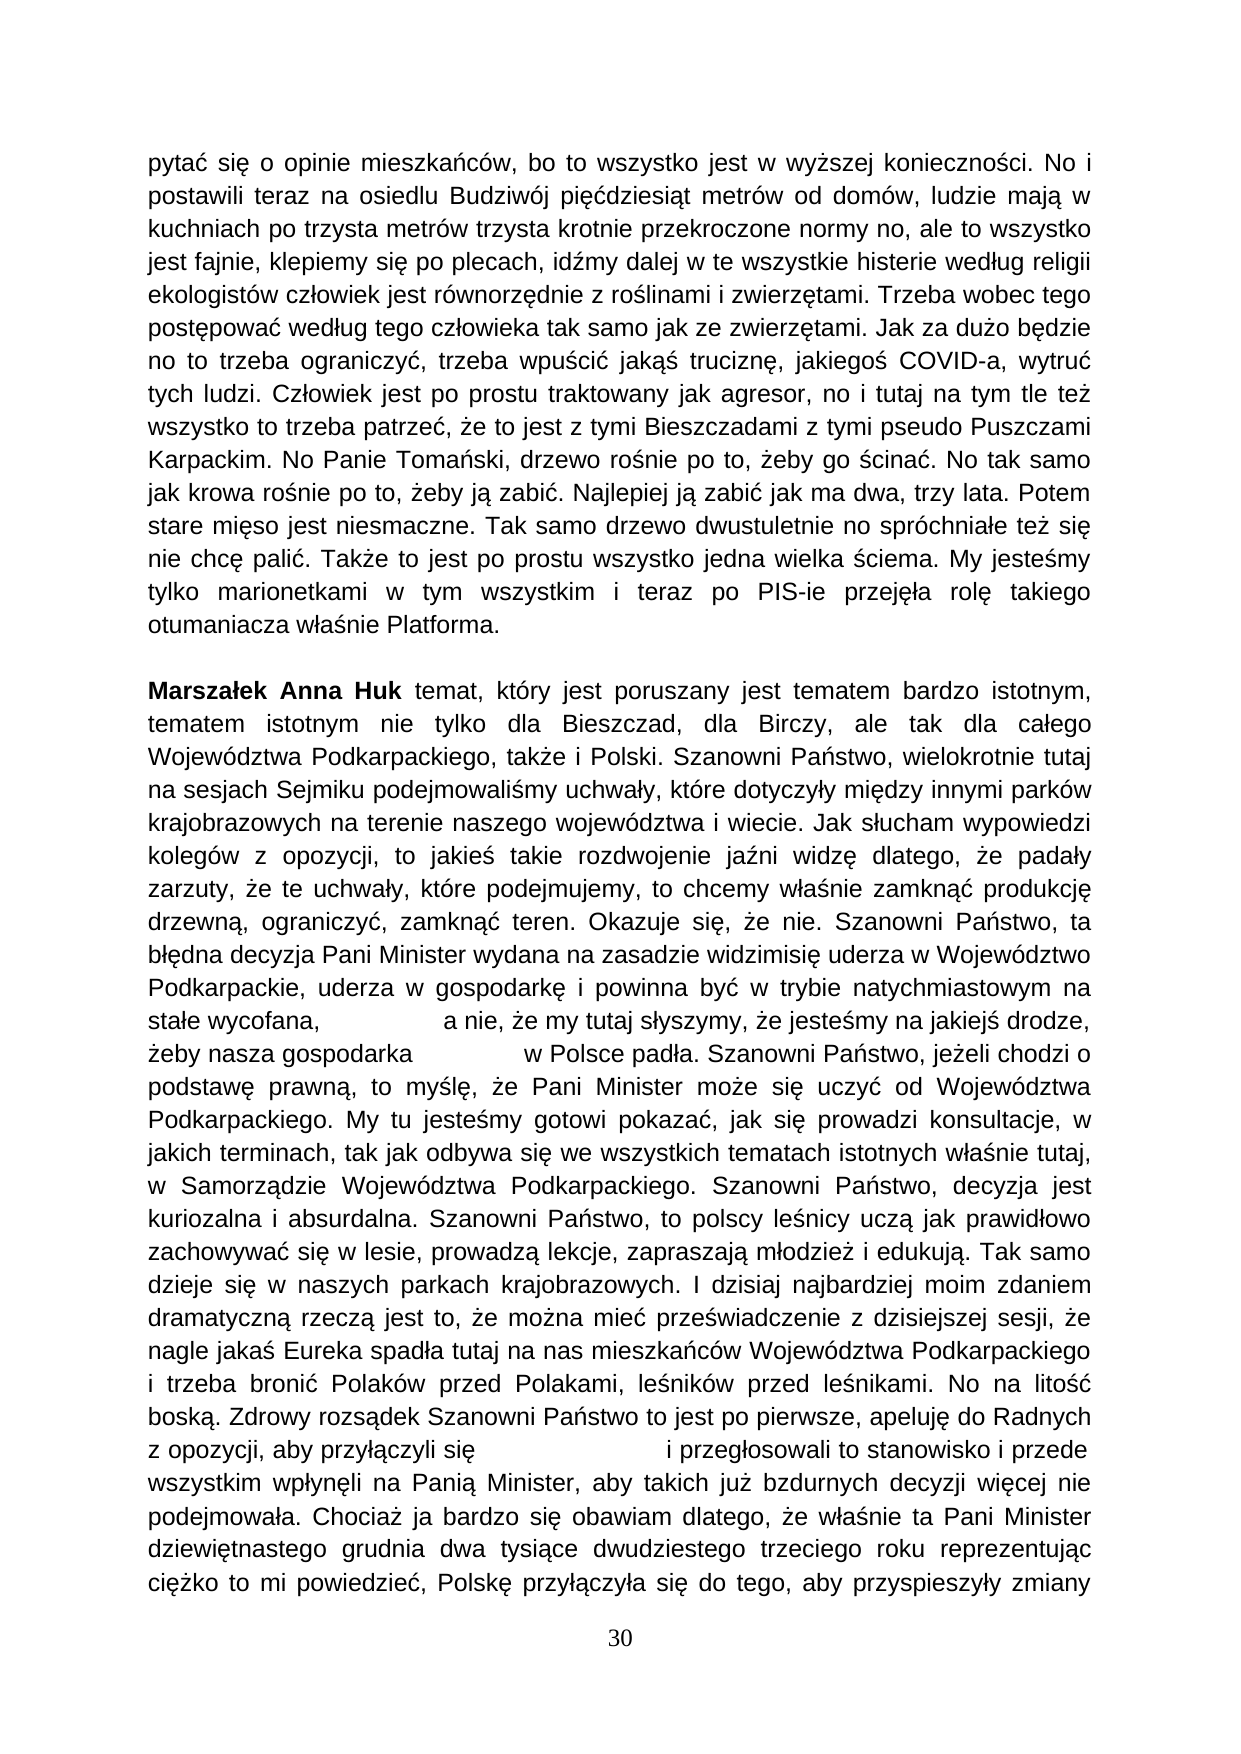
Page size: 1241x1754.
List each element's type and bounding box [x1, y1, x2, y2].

text [148, 148, 1093, 639]
text [148, 676, 1093, 1596]
